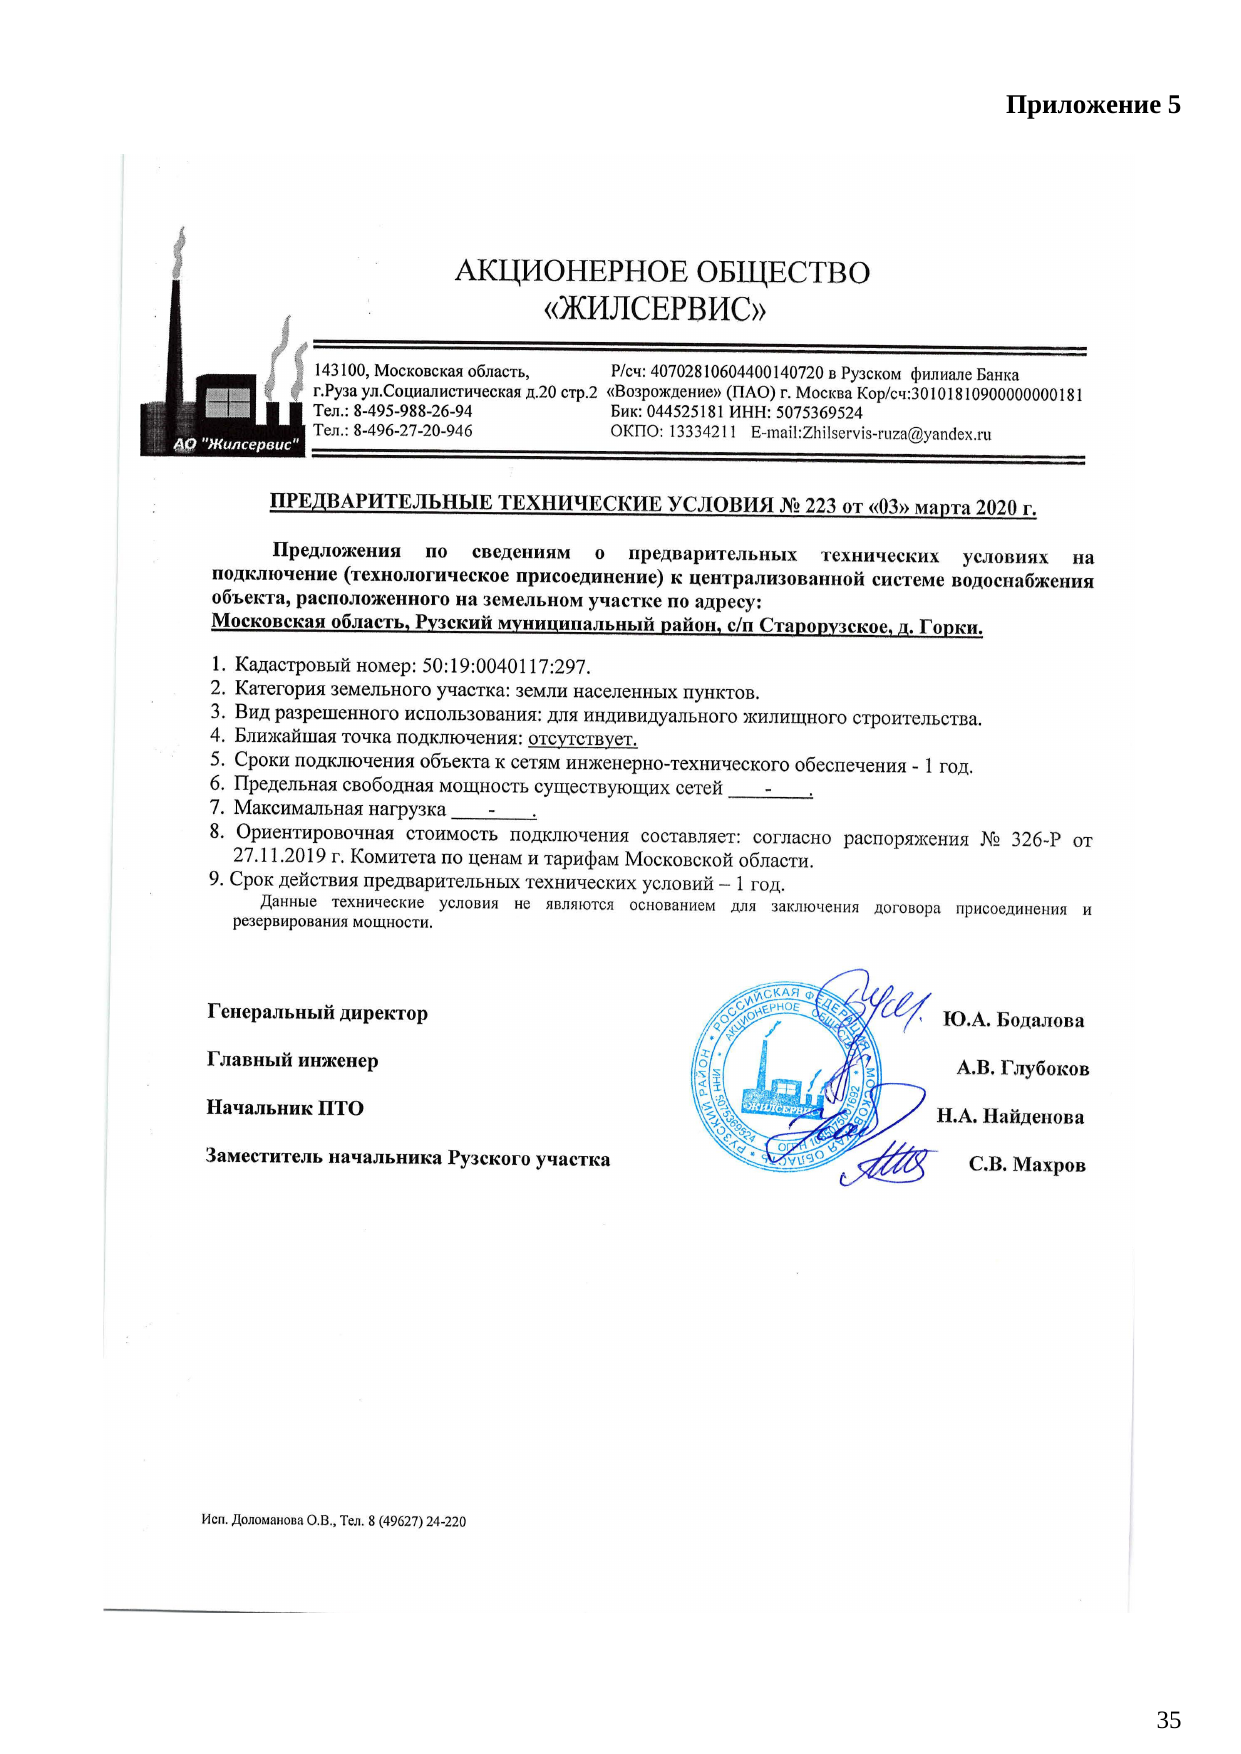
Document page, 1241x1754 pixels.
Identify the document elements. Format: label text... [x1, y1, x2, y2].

picture [103, 154, 1135, 1613]
subtitle Приложение 5 [103, 89, 1181, 120]
